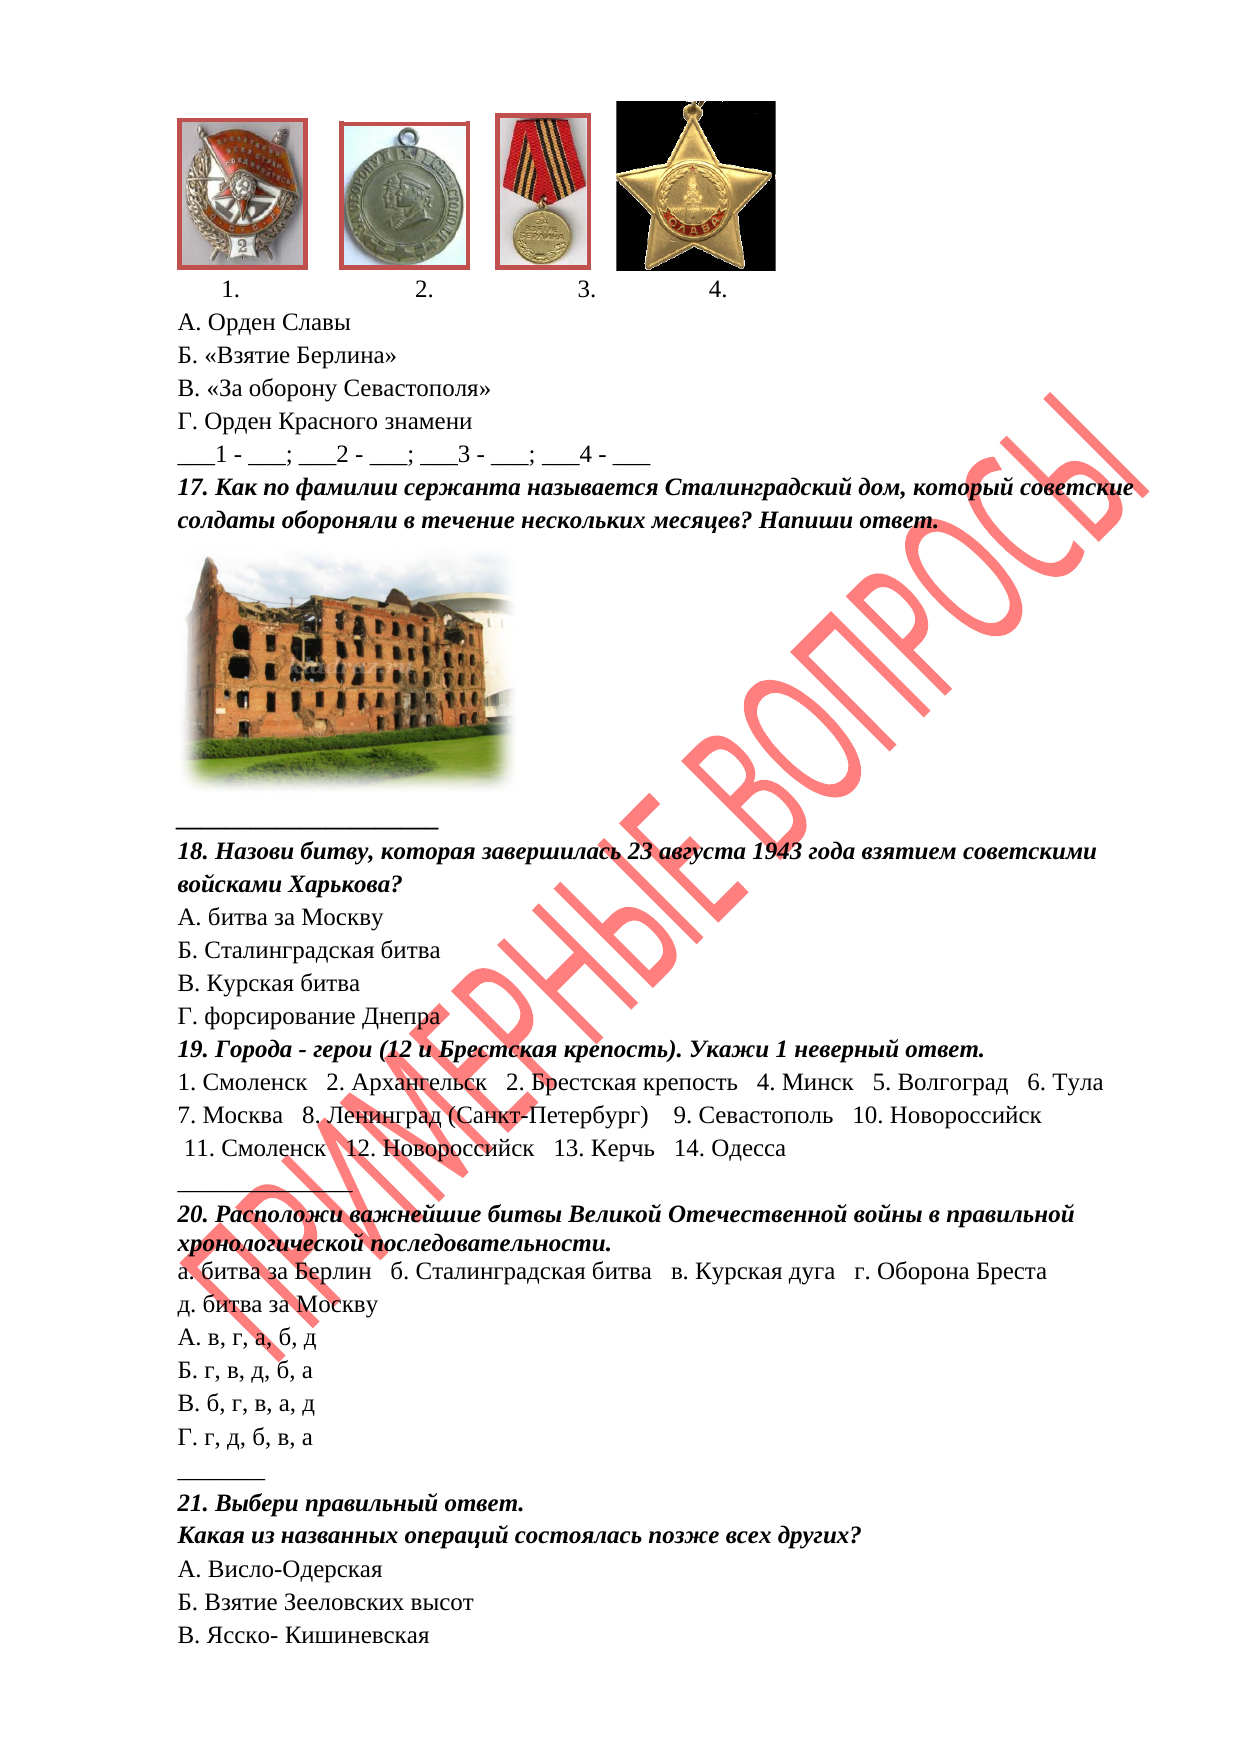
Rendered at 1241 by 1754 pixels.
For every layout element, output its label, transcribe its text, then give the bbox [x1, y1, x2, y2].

text А. битва за Москву [177, 902, 1152, 931]
picture [344, 126, 466, 265]
text Б. Сталинградская битва [177, 935, 1152, 963]
text 11. Смоленск 12. Новороссийск 13. Керчь 14. Одесса [177, 1133, 1152, 1162]
text а. битва за Берлин б. Сталинградская битва в. Курская дуга г. Оборона Бреста [177, 1256, 1152, 1285]
text Б. Взятие Зееловских высот [177, 1587, 1152, 1615]
text Какая из названных операций состоялась позже всех других? [177, 1521, 1152, 1549]
text 20. Расположи важнейшие битвы Великой Отечественной войны в правильной хронологической последовательности. [177, 1199, 1152, 1256]
picture [182, 122, 303, 265]
text А. Висло-Одерская [177, 1554, 1152, 1582]
text Б. г, в, д, б, а [177, 1356, 1152, 1384]
text 7. Москва 8. Ленинград (Санкт-Петербург) 9. Севастополь 10. Новороссийск [177, 1100, 1152, 1129]
text Г. форсирование Днепра [177, 1001, 1152, 1029]
text А. Орден Славы [177, 307, 1152, 336]
text 17. Как по фамилии сержанта называется Сталинградский дом, который советские солдаты обороняли в течение нескольких месяцев? Напиши ответ. [177, 472, 1152, 534]
text В. Курская битва [177, 968, 1152, 997]
text ___1 - ___; ___2 - ___; ___3 - ___; ___4 - ___ [177, 439, 1152, 468]
text 19. Города - герои (12 и Брестская крепость). Укажи 1 неверный ответ. [177, 1034, 1152, 1063]
picture [500, 118, 587, 265]
text _______ 21. Выбери правильный ответ. [177, 1454, 1152, 1516]
picture [616, 101, 776, 271]
text ______________ [177, 1166, 1152, 1195]
text д. битва за Москву [177, 1289, 1152, 1318]
text 1. Смоленск 2. Архангельск 2. Брестская крепость 4. Минск 5. Волгоград 6. Тула [177, 1067, 1152, 1096]
text 18. Назови битву, которая завершилась 23 августа 1943 года взятием советскими войсками Харькова? [177, 836, 1152, 897]
picture [207, 568, 490, 765]
text _____________________ [177, 803, 1152, 831]
text Г. Орден Красного знамени [177, 406, 1152, 435]
text Б. «Взятие Берлина» [177, 340, 1152, 369]
text Г. г, д, б, в, а [177, 1422, 1152, 1450]
text В. «За оборону Севастополя» [177, 373, 1152, 402]
text 1. 2. 3. 4. [177, 274, 1152, 303]
text В. б, г, в, а, д [177, 1388, 1152, 1417]
text А. в, г, а, б, д [177, 1322, 1152, 1351]
text В. Ясско- Кишиневская [177, 1620, 1152, 1648]
